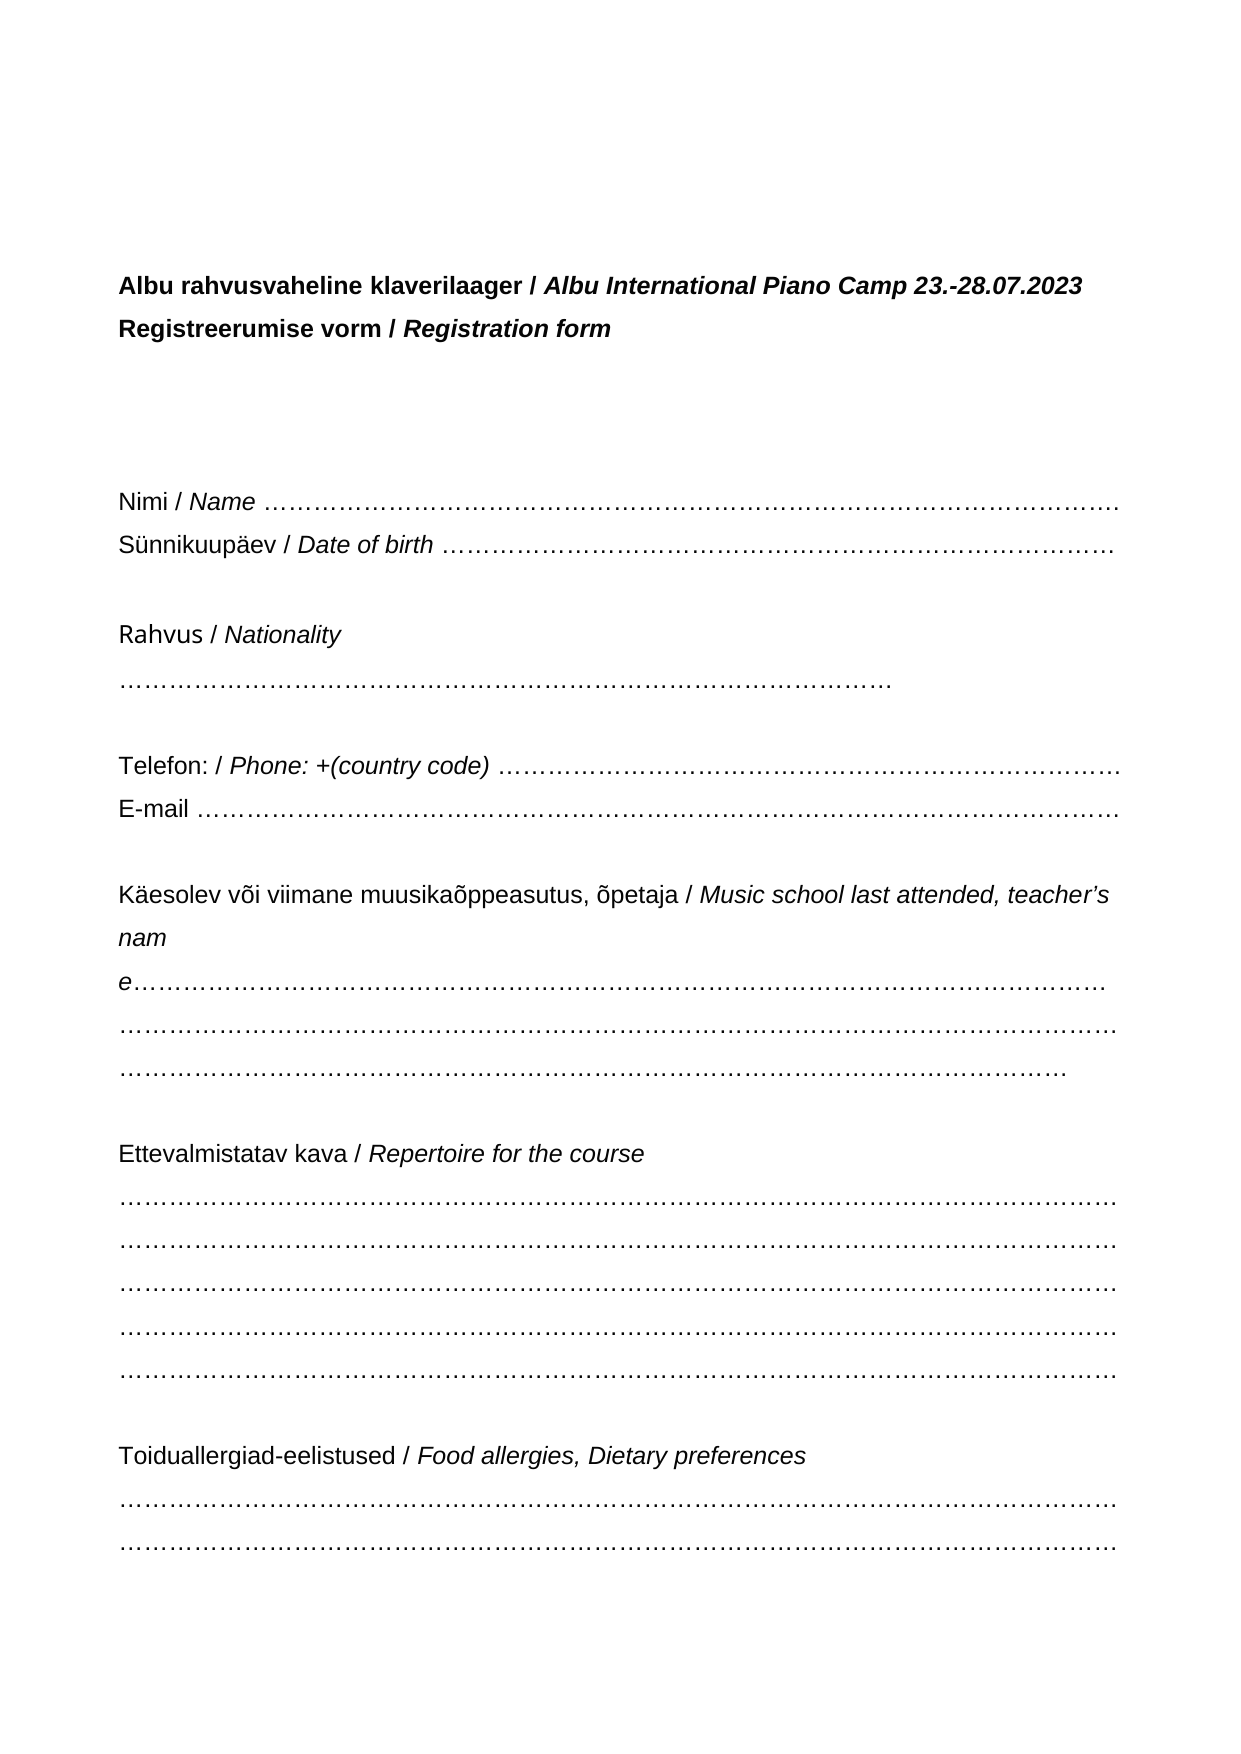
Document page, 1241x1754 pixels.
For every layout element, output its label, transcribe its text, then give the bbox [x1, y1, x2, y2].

text Sünnikuupäev / Date of birth ……………………………………………………………………… [118, 530, 1122, 559]
text Rahvus / Nationality ………………………………………………………………………………… [118, 616, 1122, 693]
text Ettevalmistatav kava / Repertoire for the course …………………………………………………………………………………………………………………………………………………………………………………………………………………………………………………………………………………………………………………………………………………………………………………………………………………………………………………………………………………………………………………………………………………… [118, 1139, 1122, 1383]
text Registreerumise vorm / Registration form [118, 314, 1122, 343]
text Nimi / Name …………………………………………………………………………………………. [118, 487, 1122, 516]
text Telefon: / Phone: +(country code) ………………………………………………………………… [118, 751, 1122, 780]
text E-mail ………………………………………………………………………………………………… [118, 794, 1122, 823]
text Käesolev või viimane muusikaõppeasutus, õpetaja / Music school last attended, teacher’s name……………………………………………………………………………………………………………………………………………………………………………………………………………………………………………………………………………………………………………………… [118, 880, 1122, 1082]
text Albu rahvusvaheline klaverilaager / Albu International Piano Camp 23.-28.07.2023 [118, 271, 1122, 300]
text …………………………………………………………………………………………………………………………………………………………………………………………………………………… [118, 1484, 1122, 1556]
text Toiduallergiad-eelistused / Food allergies, Dietary preferences [118, 1441, 1122, 1470]
